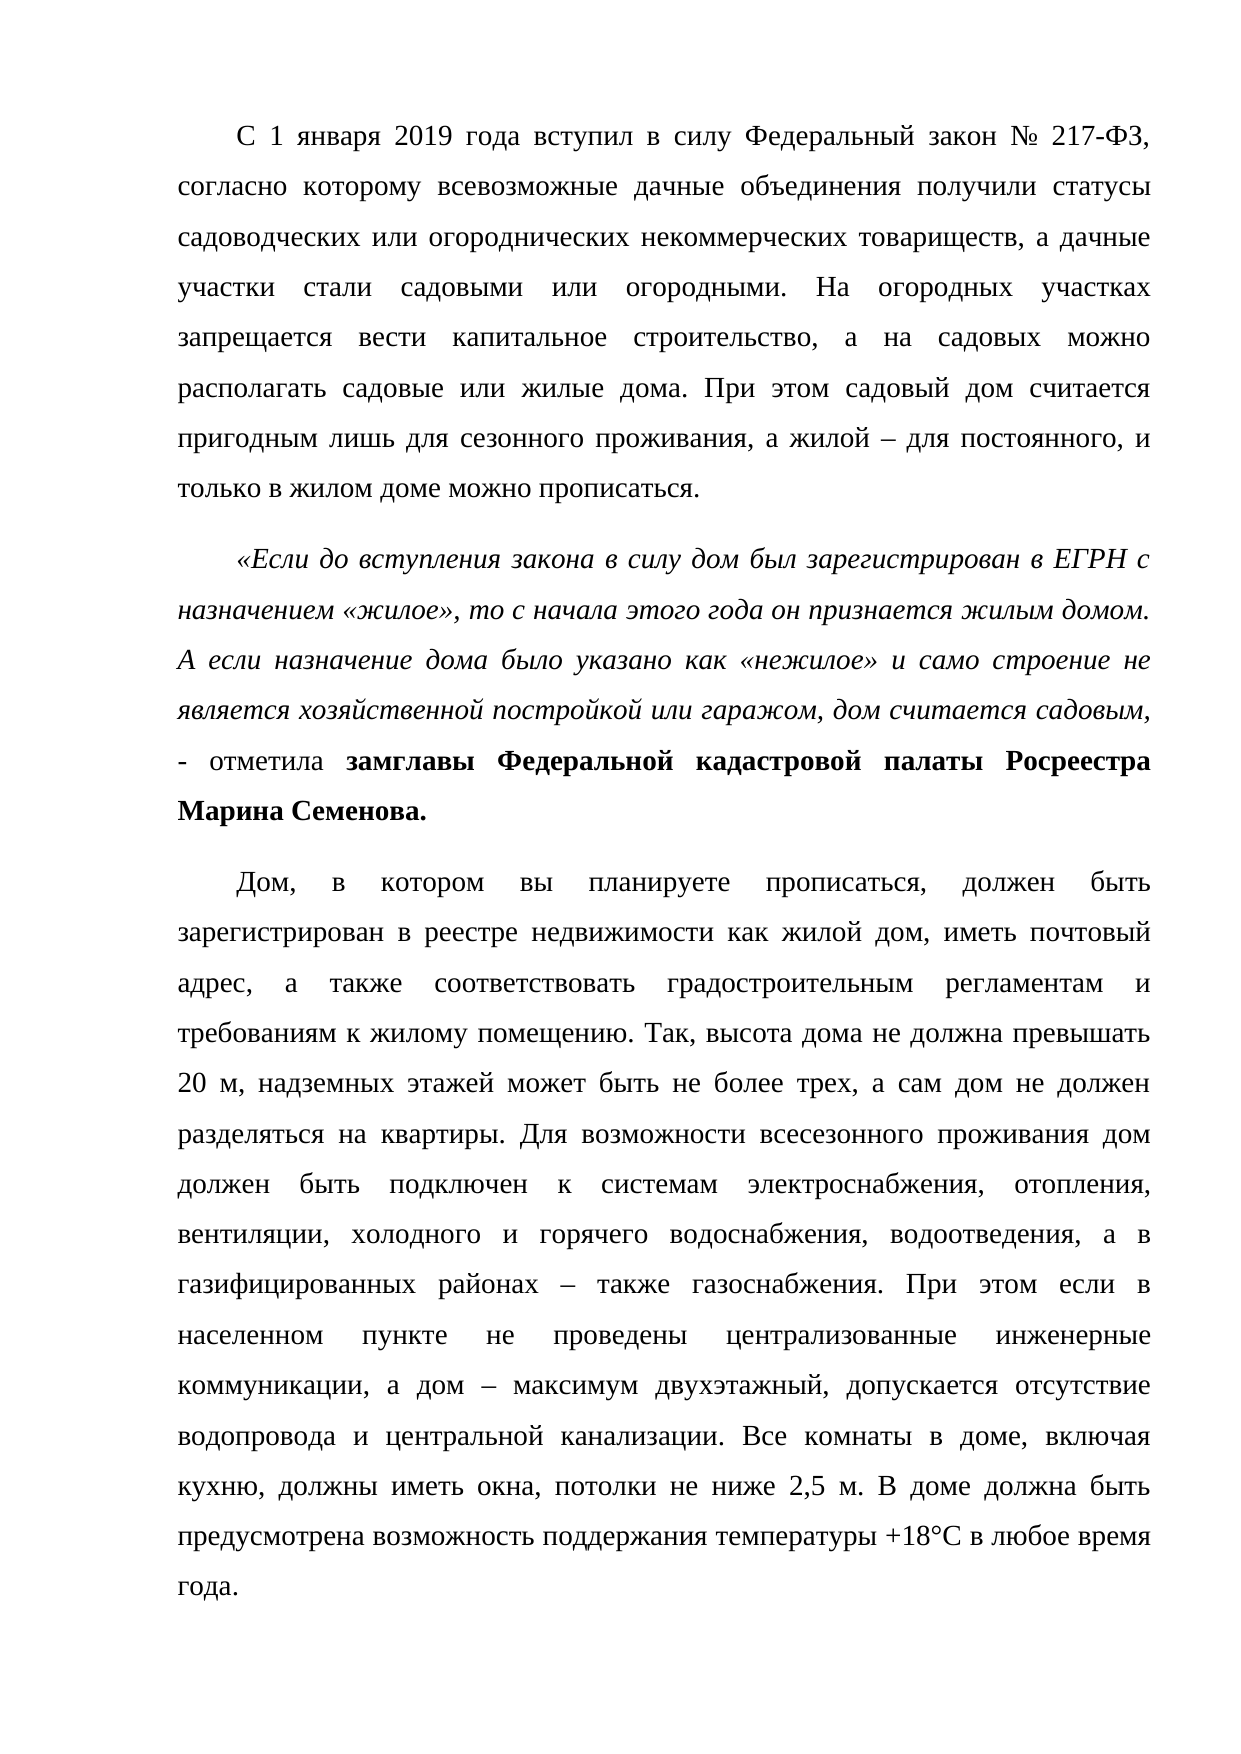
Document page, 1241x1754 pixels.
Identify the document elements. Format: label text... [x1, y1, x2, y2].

text «Если до вступления закона в силу дом был зарегистрирован в ЕГРН с назначением «жилое», то с начала этого года он признается жилым домом. А если назначение дома было указано как «нежилое» и само строение не является хозяйственной постройкой или гаражом, дом считается садовым, - отметила замглавы Федеральной кадастровой палаты Росреестра Марина Семенова. [177, 541, 1152, 827]
text С 1 января 2019 года вступил в силу Федеральный закон № 217-ФЗ, согласно которому всевозможные дачные объединения получили статусы садоводческих или огороднических некоммерческих товариществ, а дачные участки стали садовыми или огородными. На огородных участках запрещается вести капитальное строительство, а на садовых можно располагать садовые или жилые дома. При этом садовый дом считается пригодным лишь для сезонного проживания, а жилой – для постоянного, и только в жилом доме можно прописаться. [177, 118, 1152, 504]
text Дом, в котором вы планируете прописаться, должен быть зарегистрирован в реестре недвижимости как жилой дом, иметь почтовый адрес, а также соответствовать градостроительным регламентам и требованиям к жилому помещению. Так, высота дома не должна превышать 20 м, надземных этажей может быть не более трех, а сам дом не должен разделяться на квартиры. Для возможности всесезонного проживания дом должен быть подключен к системам электроснабжения, отопления, вентиляции, холодного и горячего водоснабжения, водоотведения, а в газифицированных районах – также газоснабжения. При этом если в населенном пункте не проведены централизованные инженерные коммуникации, а дом – максимум двухэтажный, допускается отсутствие водопровода и центральной канализации. Все комнаты в доме, включая кухню, должны иметь окна, потолки не ниже 2,5 м. В доме должна быть предусмотрена возможность поддержания температуры +18°C в любое время года. [177, 864, 1152, 1602]
